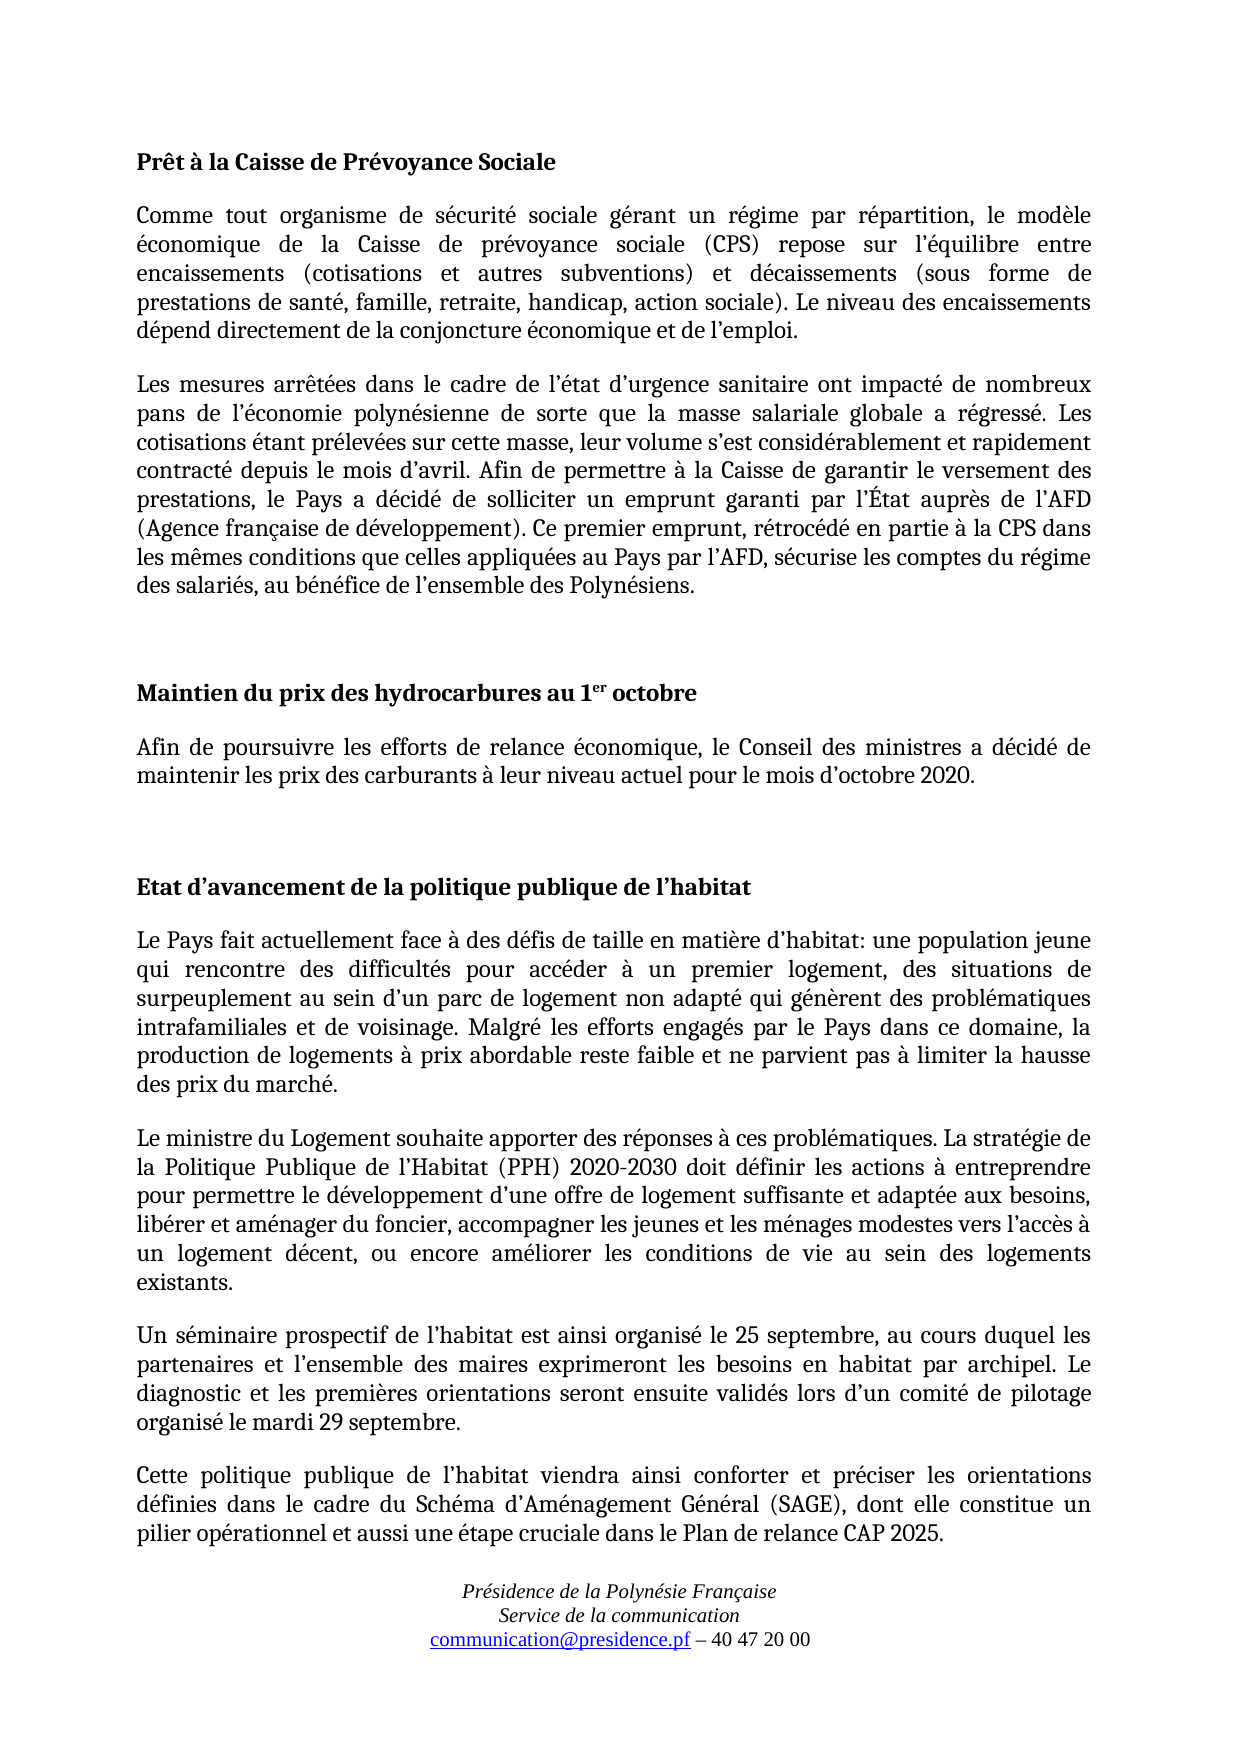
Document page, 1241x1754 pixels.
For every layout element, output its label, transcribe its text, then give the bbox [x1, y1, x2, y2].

text Comme tout organisme de sécurité sociale gérant un régime par répartition, le modèle économique de la Caisse de prévoyance sociale (CPS) repose sur l’équilibre entre encaissements (cotisations et autres subventions) et décaissements (sous forme de prestations de santé, famille, retraite, handicap, action sociale). Le niveau des encaissements dépend directement de la conjoncture économique et de l’emploi. [136, 201, 1093, 345]
text Les mesures arrêtées dans le cadre de l’état d’urgence sanitaire ont impacté de nombreux pans de l’économie polynésienne de sorte que la masse salariale globale a régressé. Les cotisations étant prélevées sur cette masse, leur volume s’est considérablement et rapidement contracté depuis le mois d’avril. Afin de permettre à la Caisse de garantir le versement des prestations, le Pays a décidé de solliciter un emprunt garanti par l’État auprès de l’AFD (Agence française de développement). Ce premier emprunt, rétrocédé en partie à la CPS dans les mêmes conditions que celles appliquées au Pays par l’AFD, sécurise les comptes du régime des salariés, au bénéfice de l’ensemble des Polynésiens. [136, 370, 1093, 600]
text Le Pays fait actuellement face à des défis de taille en matière d’habitat: une population jeune qui rencontre des difficultés pour accéder à un premier logement, des situations de surpeuplement au sein d’un parc de logement non adapté qui génèrent des problématiques intrafamiliales et de voisinage. Malgré les efforts engagés par le Pays dans ce domaine, la production de logements à prix abordable reste faible et ne parvient pas à limiter la hausse des prix du marché. [136, 926, 1093, 1099]
text Le ministre du Logement souhaite apporter des réponses à ces problématiques. La stratégie de la Politique Publique de l’Habitat (PPH) 2020-2030 doit définir les actions à entreprendre pour permettre le développement d’une offre de logement suffisante et adaptée aux besoins, libérer et aménager du foncier, accompagner les jeunes et les ménages modestes vers l’accès à un logement décent, ou encore améliorer les conditions de vie au sein des logements existants. [136, 1124, 1093, 1296]
text Afin de poursuivre les efforts de relance économique, le Conseil des ministres a décidé de maintenir les prix des carburants à leur niveau actuel pour le mois d’octobre 2020. [136, 733, 1093, 790]
text Etat d’avancement de la politique publique de l’habitat [136, 873, 1093, 901]
text Un séminaire prospectif de l’habitat est ainsi organisé le 25 septembre, au cours duquel les partenaires et l’ensemble des maires exprimeront les besoins en habitat par archipel. Le diagnostic et les premières orientations seront ensuite validés lors d’un comité de pilotage organisé le mardi 29 septembre. [136, 1321, 1093, 1436]
text Cette politique publique de l’habitat viendra ainsi conforter et préciser les orientations définies dans le cadre du Schéma d’Aménagement Général (SAGE), dont elle constitue un pilier opérationnel et aussi une étape cruciale dans le Plan de relance CAP 2025. [136, 1461, 1093, 1548]
text Maintien du prix des hydrocarbures au 1er octobre [136, 679, 1093, 708]
text Prêt à la Caisse de Prévoyance Sociale [136, 148, 1093, 176]
